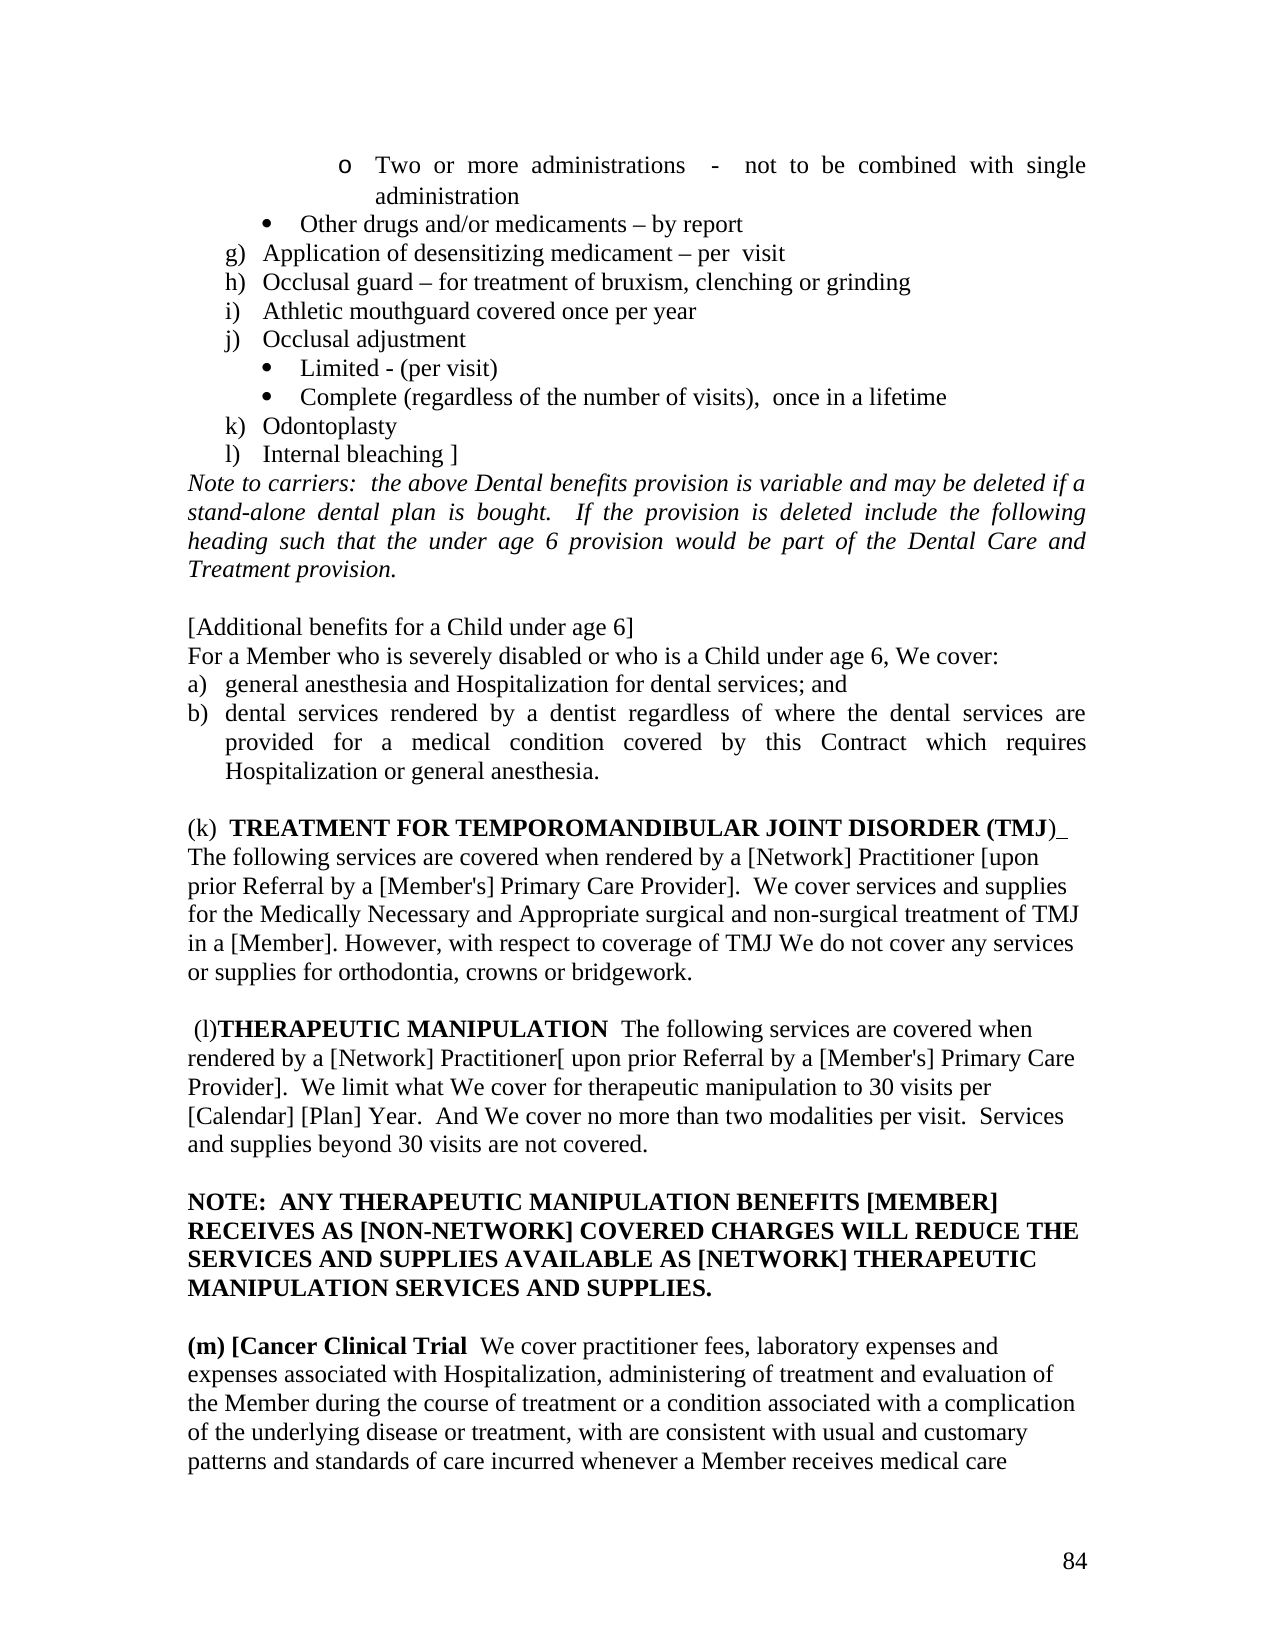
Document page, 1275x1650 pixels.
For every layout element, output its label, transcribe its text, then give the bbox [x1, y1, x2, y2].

list Two or more administrations - not to be combined with single administration [337, 150, 1087, 209]
text NOTE: ANY THERAPEUTIC MANIPULATION BENEFITS [MEMBER] RECEIVES AS [NON-NETWORK] COVERED CHARGES WILL REDUCE THE SERVICES AND SUPPLIES AVAILABLE AS [NETWORK] THERAPEUTIC MANIPULATION SERVICES AND SUPPLIES. [187, 1187, 1087, 1302]
list Occlusal guard – for treatment of bruxism, clenching or grinding [225, 267, 1087, 296]
text (l)THERAPEUTIC MANIPULATION The following services are covered when rendered by a [Network] Practitioner[ upon prior Referral by a [Member's] Primary Care Provider]. We limit what We cover for therapeutic manipulation to 30 visits per [Calendar] [Plan] Year. And We cover no more than two modalities per visit. Services and supplies beyond 30 visits are not covered. [187, 1014, 1087, 1158]
list Occlusal adjustment [225, 324, 1087, 353]
list Other drugs and/or medicaments – by report [262, 209, 1087, 238]
list Limited - (per visit) [262, 353, 1087, 382]
list Application of desensitizing medicament – per visit [225, 238, 1087, 267]
list dental services rendered by a dentist regardless of where the dental services are provided for a medical condition covered by this Contract which requires Hospitalization or general anesthesia. [187, 698, 1087, 784]
text Note to carriers: the above Dental benefits provision is variable and may be deleted if a stand-alone dental plan is bought. If the provision is deleted include the following heading such that the under age 6 provision would be part of the Dental Care and Treatment provision. [187, 468, 1087, 583]
list Odontoplasty [225, 411, 1087, 439]
list Athletic mouthguard covered once per year [225, 296, 1087, 324]
text For a Member who is severely disabled or who is a Child under age 6, We cover: [187, 641, 1087, 669]
list Complete (regardless of the number of visits), once in a lifetime [262, 382, 1087, 411]
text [187, 1331, 1087, 1474]
list Internal bleaching ] [225, 439, 1087, 468]
text (k) TREATMENT FOR TEMPOROMANDIBULAR JOINT DISORDER (TMJ) The following services are covered when rendered by a [Network] Practitioner [upon prior Referral by a [Member's] Primary Care Provider]. We cover services and supplies for the Medically Necessary and Appropriate surgical and non-surgical treatment of TMJ in a [Member]. However, with respect to coverage of TMJ We do not cover any services or supplies for orthodontia, crowns or bridgework. [187, 813, 1087, 986]
text [Additional benefits for a Child under age 6] [187, 612, 1087, 641]
list general anesthesia and Hospitalization for dental services; and [187, 669, 1087, 698]
